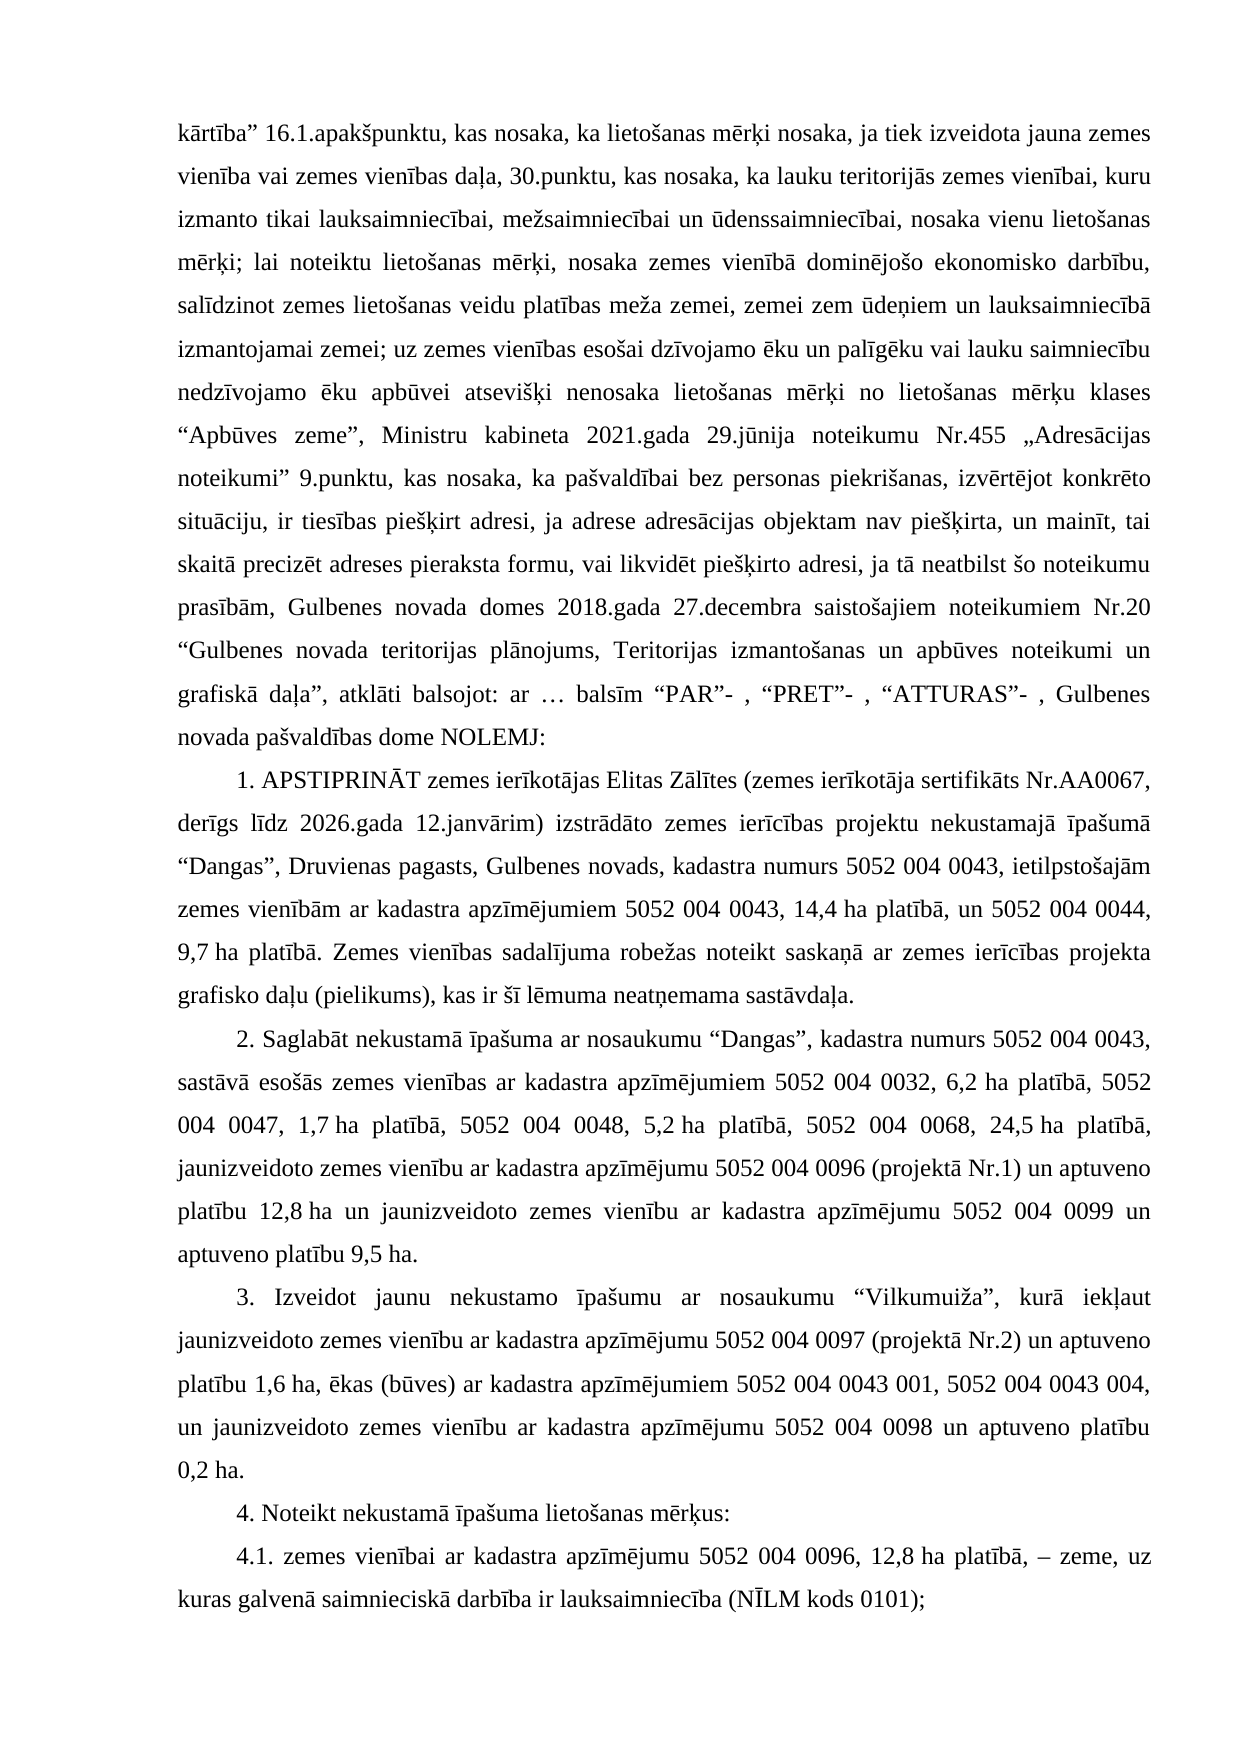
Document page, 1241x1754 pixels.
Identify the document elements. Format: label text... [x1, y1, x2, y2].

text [177, 118, 1152, 751]
text 4. Noteikt nekustamā īpašuma lietošanas mērķus: [177, 1498, 1152, 1527]
text 2. Saglabāt nekustamā īpašuma ar nosaukumu “Dangas”, kadastra numurs 5052 004 0043, sastāvā esošās zemes vienības ar kadastra apzīmējumiem 5052 004 0032, 6,2 ha platībā, 5052 004 0047, 1,7 ha platībā, 5052 004 0048, 5,2 ha platībā, 5052 004 0068, 24,5 ha platībā, jaunizveidoto zemes vienību ar kadastra apzīmējumu 5052 004 0096 (projektā Nr.1) un aptuveno platību 12,8 ha un jaunizveidoto zemes vienību ar kadastra apzīmējumu 5052 004 0099 un aptuveno platību 9,5 ha. [177, 1024, 1152, 1268]
text 3. Izveidot jaunu nekustamo īpašumu ar nosaukumu “Vilkumuiža”, kurā iekļaut jaunizveidoto zemes vienību ar kadastra apzīmējumu 5052 004 0097 (projektā Nr.2) un aptuveno platību 1,6 ha, ēkas (būves) ar kadastra apzīmējumiem 5052 004 0043 001, 5052 004 0043 004, un jaunizveidoto zemes vienību ar kadastra apzīmējumu 5052 004 0098 un aptuveno platību 0,2 ha. [177, 1282, 1152, 1484]
text 4.1. zemes vienībai ar kadastra apzīmējumu 5052 004 0096, 12,8 ha platībā, – zeme, uz kuras galvenā saimnieciskā darbība ir lauksaimniecība (NĪLM kods 0101); [177, 1541, 1152, 1613]
text 1. APSTIPRINĀT zemes ierīkotājas Elitas Zālītes (zemes ierīkotāja sertifikāts Nr.AA0067, derīgs līdz 2026.gada 12.janvārim) izstrādāto zemes ierīcības projektu nekustamajā īpašumā “Dangas”, Druvienas pagasts, Gulbenes novads, kadastra numurs 5052 004 0043, ietilpstošajām zemes vienībām ar kadastra apzīmējumiem 5052 004 0043, 14,4 ha platībā, un 5052 004 0044, 9,7 ha platībā. Zemes vienības sadalījuma robežas noteikt saskaņā ar zemes ierīcības projekta grafisko daļu (pielikums), kas ir šī lēmuma neatņemama sastāvdaļa. [177, 765, 1152, 1009]
